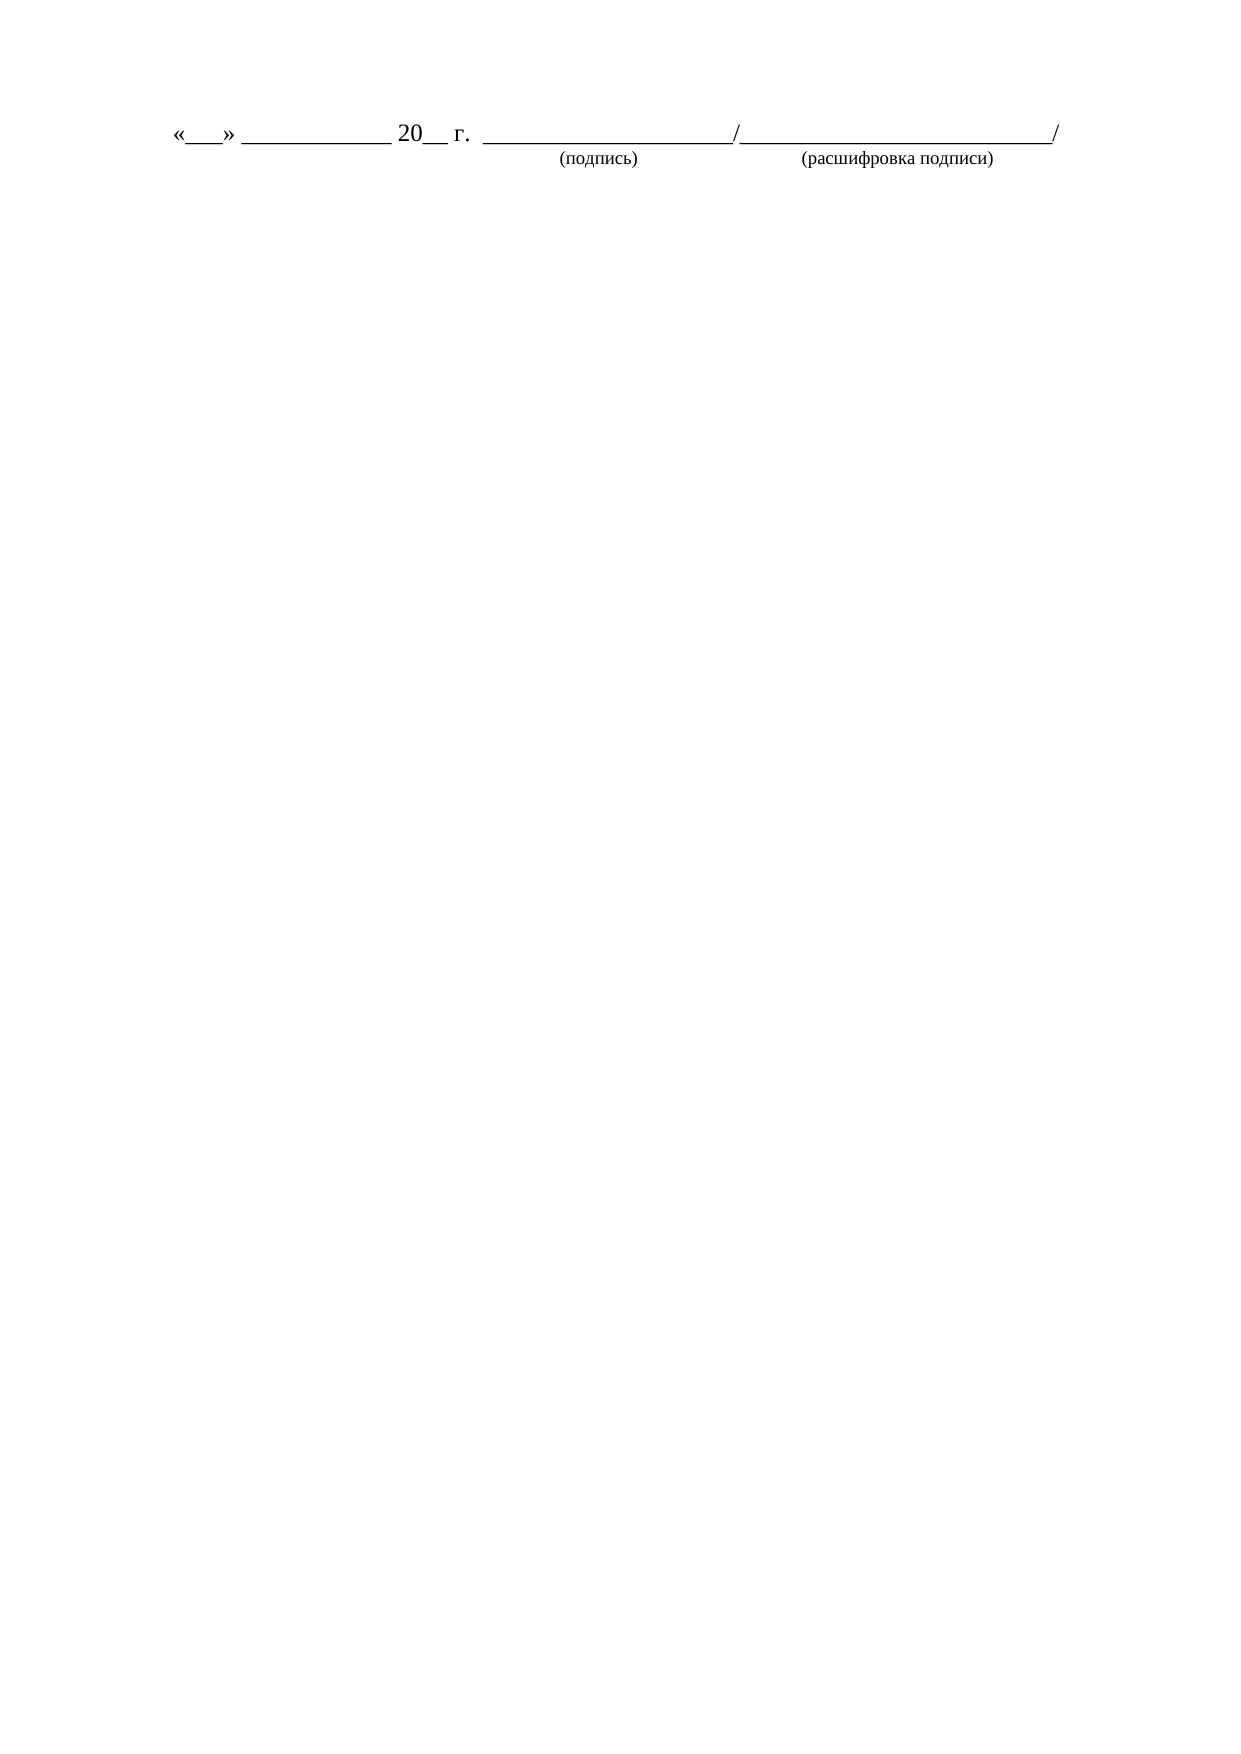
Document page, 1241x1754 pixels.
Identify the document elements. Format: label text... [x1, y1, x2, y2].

subtitle (подпись) (расшифровка подписи) [148, 147, 1152, 168]
subtitle «___» ____________ 20__ г. ____________________/_________________________/ [148, 118, 1152, 147]
